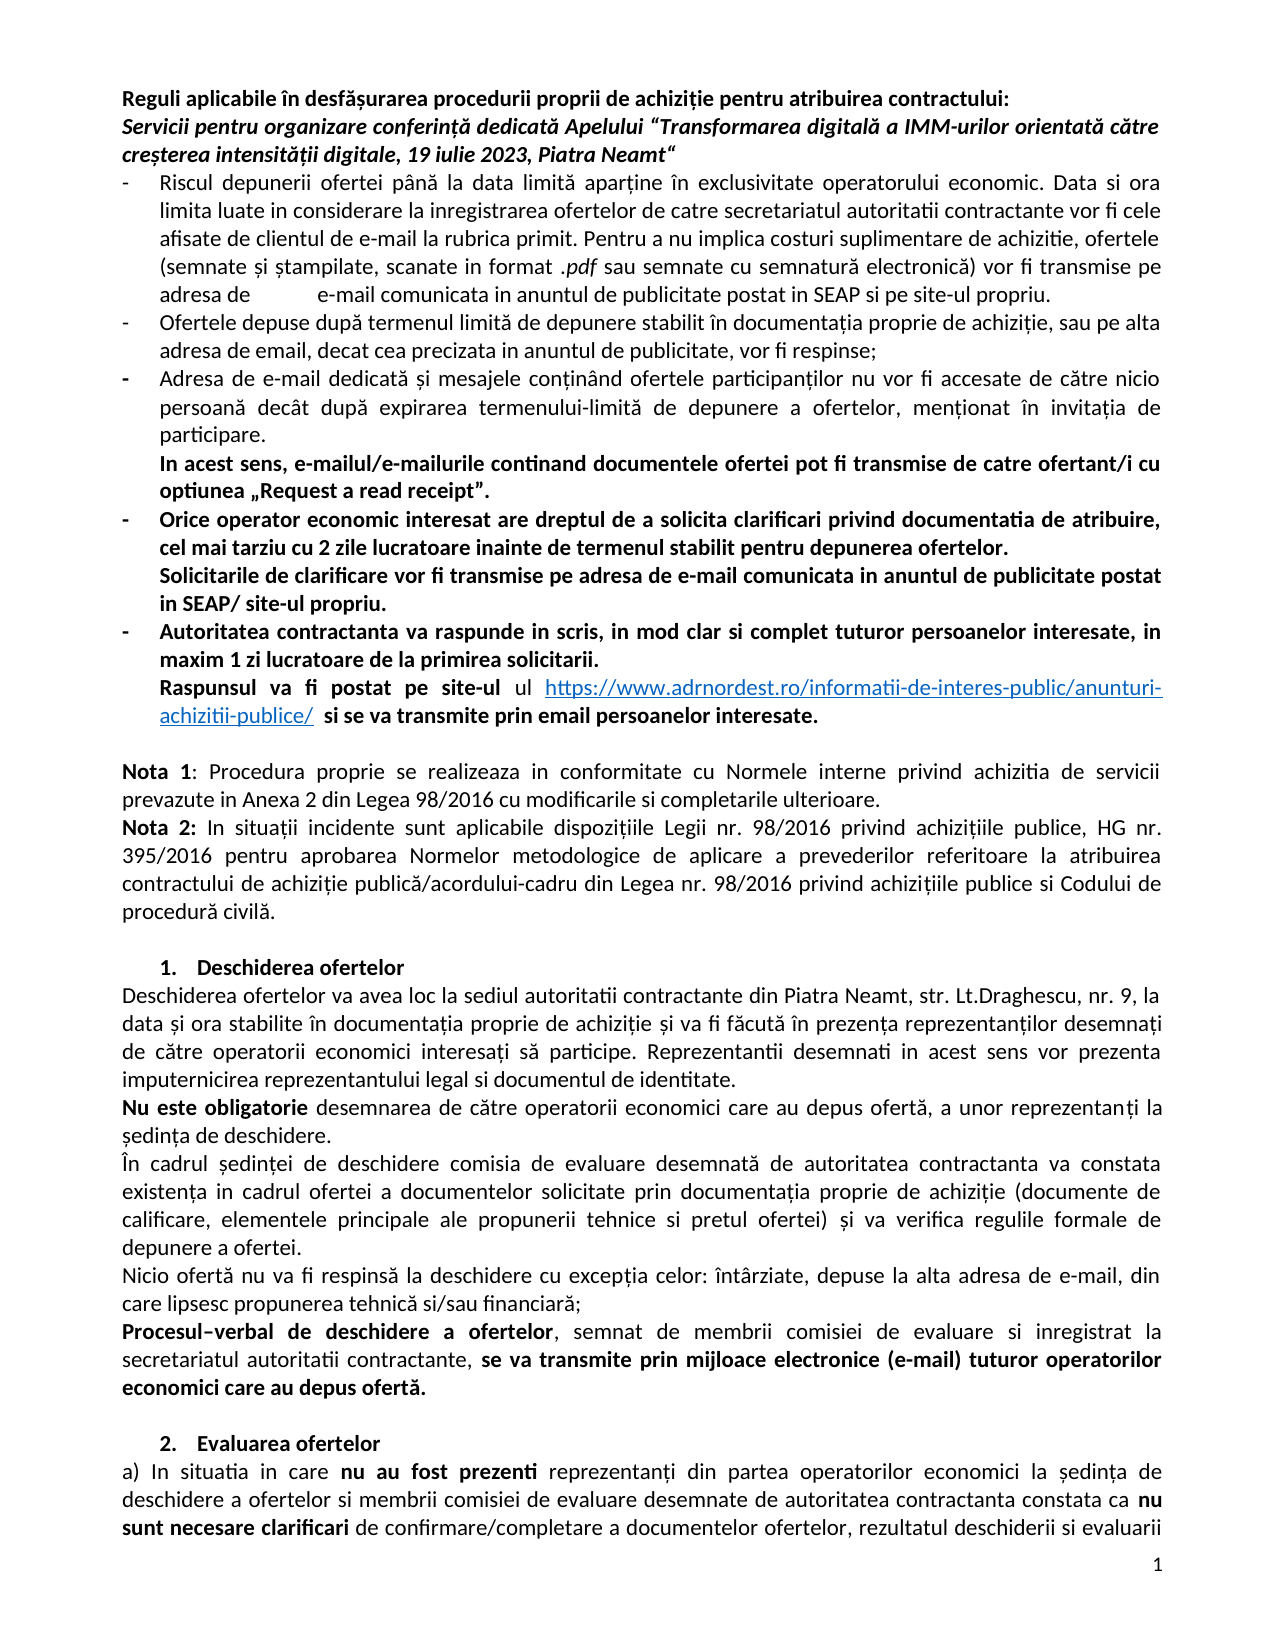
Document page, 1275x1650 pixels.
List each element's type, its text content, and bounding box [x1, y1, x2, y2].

list Ofertele depuse după termenul limită de depunere stabilit în documentația proprie de achiziție, sau pe alta adresa de email, decat cea precizata in anuntul de publicitate, vor fi respinse; [122, 308, 1162, 364]
text Procesul–verbal de deschidere a ofertelor, semnat de membrii comisiei de evaluare si inregistrat la secretariatul autoritatii contractante, se va transmite prin mijloace electronice (e-mail) tuturor operatorilor economici care au depus ofertă. [122, 1317, 1162, 1401]
list Deschiderea ofertelor [159, 953, 1162, 981]
text Nota 1: Procedura proprie se realizeaza in conformitate cu Normele interne privind achizitia de servicii prevazute in Anexa 2 din Legea 98/2016 cu modificarile si completarile ulterioare. [122, 757, 1162, 813]
text Nicio ofertă nu va fi respinsă la deschidere cu excepţia celor: întârziate, depuse la alta adresa de e-mail, din care lipsesc propunerea tehnică si/sau financiară; [122, 1261, 1162, 1317]
text Solicitarile de clarificare vor fi transmise pe adresa de e-mail comunicata in anuntul de publicitate postat in SEAP/ site-ul propriu. [159, 561, 1162, 617]
text Deschiderea ofertelor va avea loc la sediul autoritatii contractante din Piatra Neamt, str. Lt.Draghescu, nr. 9, la data şi ora stabilite în documentația proprie de achiziție şi va fi făcută în prezenţa reprezentanţilor desemnaţi de către operatorii economici interesați să participe. Reprezentantii desemnati in acest sens vor prezenta imputernicirea reprezentantului legal si documentul de identitate. [122, 981, 1162, 1093]
list Autoritatea contractanta va raspunde in scris, in mod clar si complet tuturor persoanelor interesate, in maxim 1 zi lucratoare de la primirea solicitarii. [122, 617, 1162, 673]
list In acest sens, e-mailul/e-mailurile continand documentele ofertei pot fi transmise de catre ofertant/i cu optiunea „Request a read receipt”. [159, 449, 1162, 505]
list Evaluarea ofertelor [159, 1429, 1162, 1457]
text Nota 2: In situaţii incidente sunt aplicabile dispoziţiile Legii nr. 98/2016 privind achiziţiile publice, HG nr. 395/2016 pentru aprobarea Normelor metodologice de aplicare a prevederilor referitoare la atribuirea contractului de achiziţie publică/acordului-cadru din Legea nr. 98/2016 privind achiziţiile publice si Codului de procedură civilă. [122, 813, 1162, 925]
text Reguli aplicabile în desfășurarea procedurii proprii de achiziție pentru atribuirea contractului: [122, 84, 1162, 112]
list Orice operator economic interesat are dreptul de a solicita clarificari privind documentatia de atribuire, cel mai tarziu cu 2 zile lucratoare inainte de termenul stabilit pentru depunerea ofertelor. [122, 505, 1162, 561]
text Servicii pentru organizare conferință dedicată Apelului “Transformarea digitală a IMM-urilor orientată către creșterea intensității digitale, 19 iulie 2023, Piatra Neamt“ [122, 112, 1162, 168]
text Nu este obligatorie desemnarea de către operatorii economici care au depus ofertă, a unor reprezentanţi la şedinţa de deschidere. [122, 1093, 1162, 1149]
list Adresa de e-mail dedicată și mesajele conținând ofertele participanților nu vor fi accesate de către nicio persoană decât după expirarea termenului-limită de depunere a ofertelor, menționat în invitația de participare. [122, 364, 1162, 449]
list Raspunsul va fi postat pe site-ul ul https://www.adrnordest.ro/informatii-de-interes-public/anunturi-achizitii-publice/ si se va transmite prin email persoanelor interesate. [159, 673, 1162, 729]
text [122, 1457, 1162, 1541]
list Riscul depunerii ofertei până la data limită aparține în exclusivitate operatorului economic. Data si ora limita luate in considerare la inregistrarea ofertelor de catre secretariatul autoritatii contractante vor fi cele afisate de clientul de e-mail la rubrica primit. Pentru a nu implica costuri suplimentare de achizitie, ofertele (semnate și ștampilate, scanate in format .pdf sau semnate cu semnatură electronică) vor fi transmise pe adresa de e-mail comunicata in anuntul de publicitate postat in SEAP si pe site-ul propriu. [122, 168, 1162, 308]
text În cadrul şedinţei de deschidere comisia de evaluare desemnată de autoritatea contractanta va constata existenţa in cadrul ofertei a documentelor solicitate prin documentația proprie de achiziție (documente de calificare, elementele principale ale propunerii tehnice si pretul ofertei) şi va verifica regulile formale de depunere a ofertei. [122, 1149, 1162, 1261]
